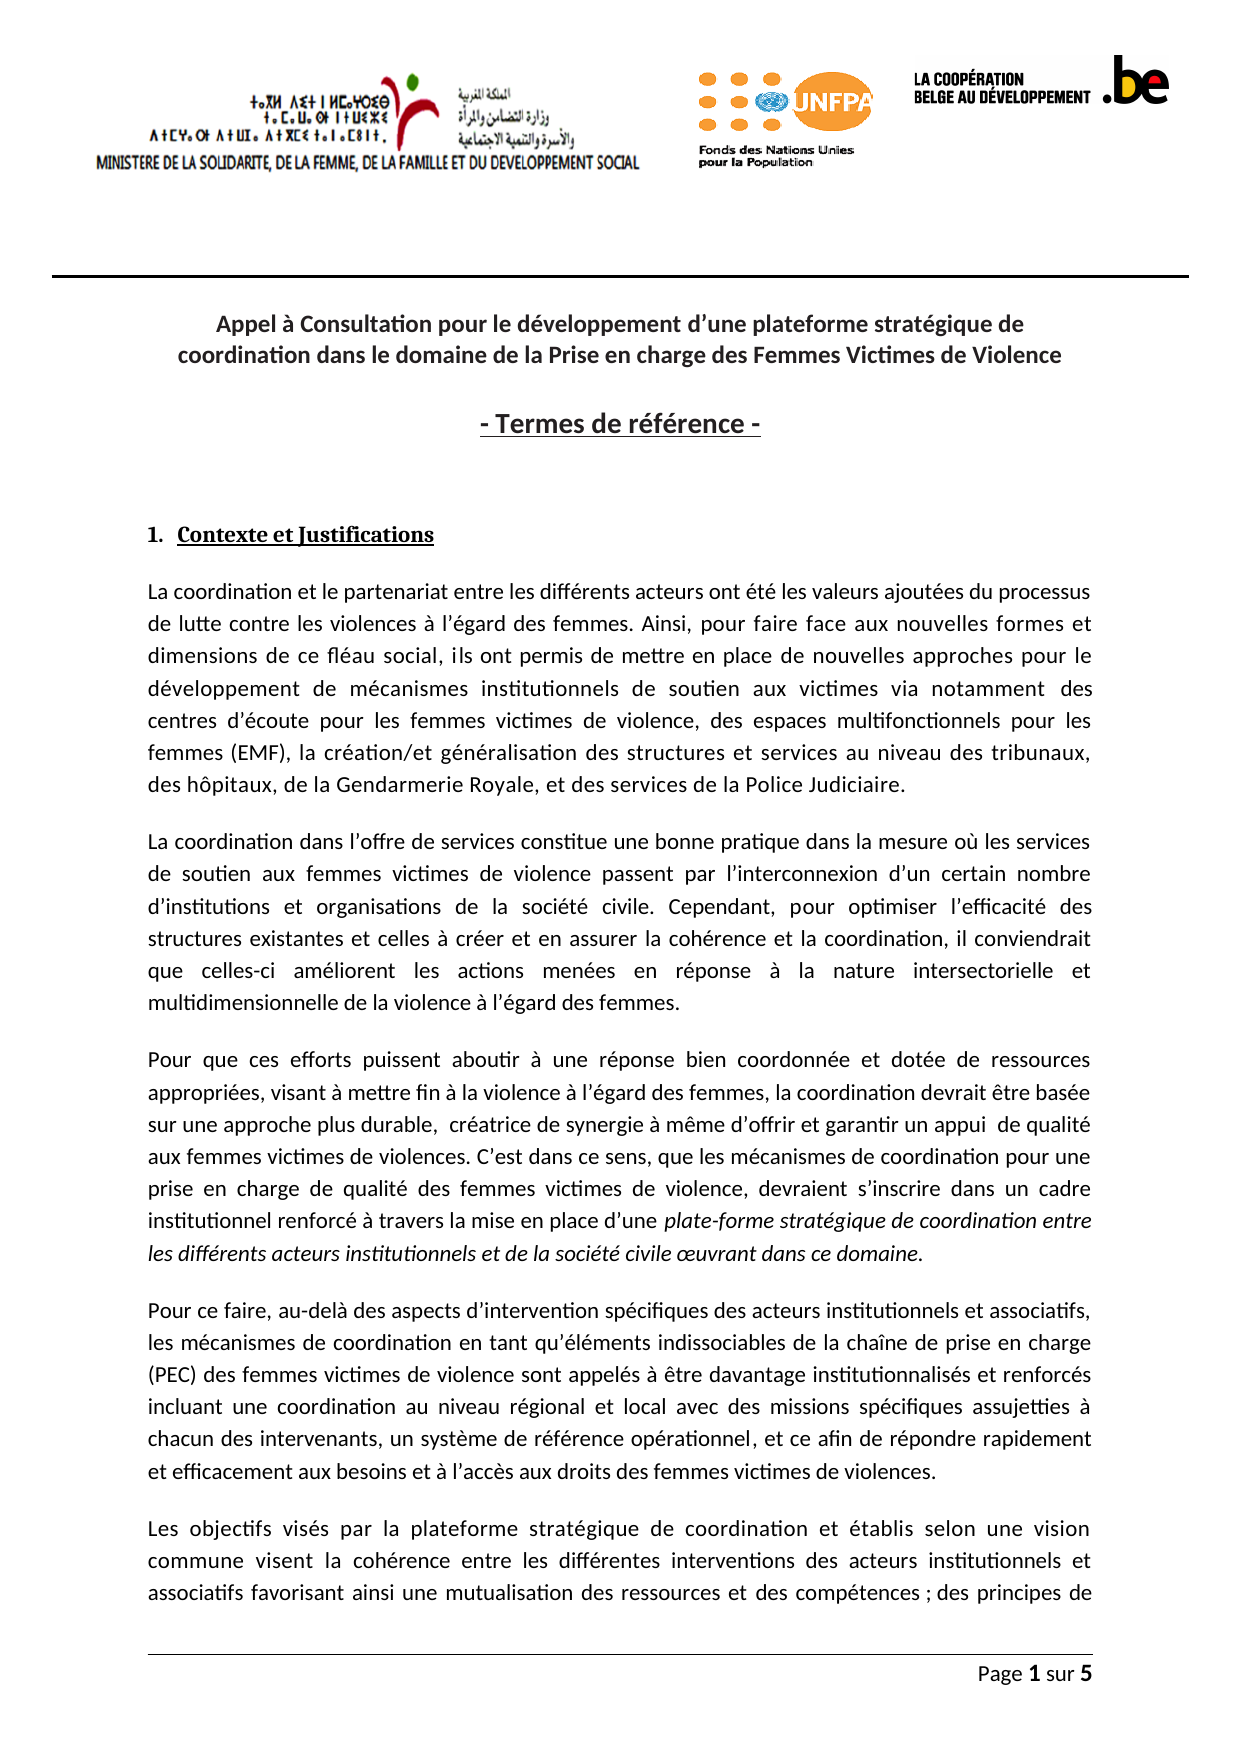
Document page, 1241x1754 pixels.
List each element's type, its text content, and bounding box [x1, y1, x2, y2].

subtitle Contexte et Justifications [148, 522, 1093, 548]
text Pour ce faire, au-delà des aspects d’intervention spécifiques des acteurs institutionnels et associatifs, les mécanismes de coordination en tant qu’éléments indissociables de la chaîne de prise en charge (PEC) des femmes victimes de violence sont appelés à être davantage institutionnalisés et renforcés incluant une coordination au niveau régional et local avec des missions spécifiques assujetties à chacun des intervenants, un système de référence opérationnel, et ce afin de répondre rapidement et efficacement aux besoins et à l’accès aux droits des femmes victimes de violences. [148, 1296, 1093, 1485]
table_header [912, 55, 1189, 275]
picture [914, 55, 1169, 104]
picture [66, 55, 675, 182]
text Appel à Consultation pour le développement d’une plateforme stratégique de coordination dans le domaine de la Prise en charge des Femmes Victimes de Violence [148, 308, 1093, 369]
picture [695, 69, 887, 174]
text La coordination et le partenariat entre les différents acteurs ont été les valeurs ajoutées du processus de lutte contre les violences à l’égard des femmes. Ainsi, pour faire face aux nouvelles formes et dimensions de ce fléau social, ils ont permis de mettre en place de nouvelles approches pour le développement de mécanismes institutionnels de soutien aux victimes via notamment des centres d’écoute pour les femmes victimes de violence, des espaces multifonctionnels pour les femmes (EMF), la création/et généralisation des structures et services au niveau des tribunaux, des hôpitaux, de la Gendarmerie Royale, et des services de la Police Judiciaire. [148, 577, 1093, 798]
table_header [52, 55, 701, 275]
text - Termes de référence - [148, 405, 1093, 441]
table_header [701, 55, 912, 275]
text La coordination dans l’offre de services constitue une bonne pratique dans la mesure où les services de soutien aux femmes victimes de violence passent par l’interconnexion d’un certain nombre d’institutions et organisations de la société civile. Cependant, pour optimiser l’efficacité des structures existantes et celles à créer et en assurer la cohérence et la coordination, il conviendrait que celles-ci améliorent les actions menées en réponse à la nature intersectorielle et multidimensionnelle de la violence à l’égard des femmes. [148, 827, 1093, 1016]
text Pour que ces efforts puissent aboutir à une réponse bien coordonnée et dotée de ressources appropriées, visant à mettre fin à la violence à l’égard des femmes, la coordination devrait être basée sur une approche plus durable, créatrice de synergie à même d’offrir et garantir un appui de qualité aux femmes victimes de violences. C’est dans ce sens, que les mécanismes de coordination pour une prise en charge de qualité des femmes victimes de violence, devraient s’inscrire dans un cadre institutionnel renforcé à travers la mise en place d’une plate-forme stratégique de coordination entre les différents acteurs institutionnels et de la société civile œuvrant dans ce domaine. [148, 1046, 1093, 1267]
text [148, 1514, 1093, 1606]
